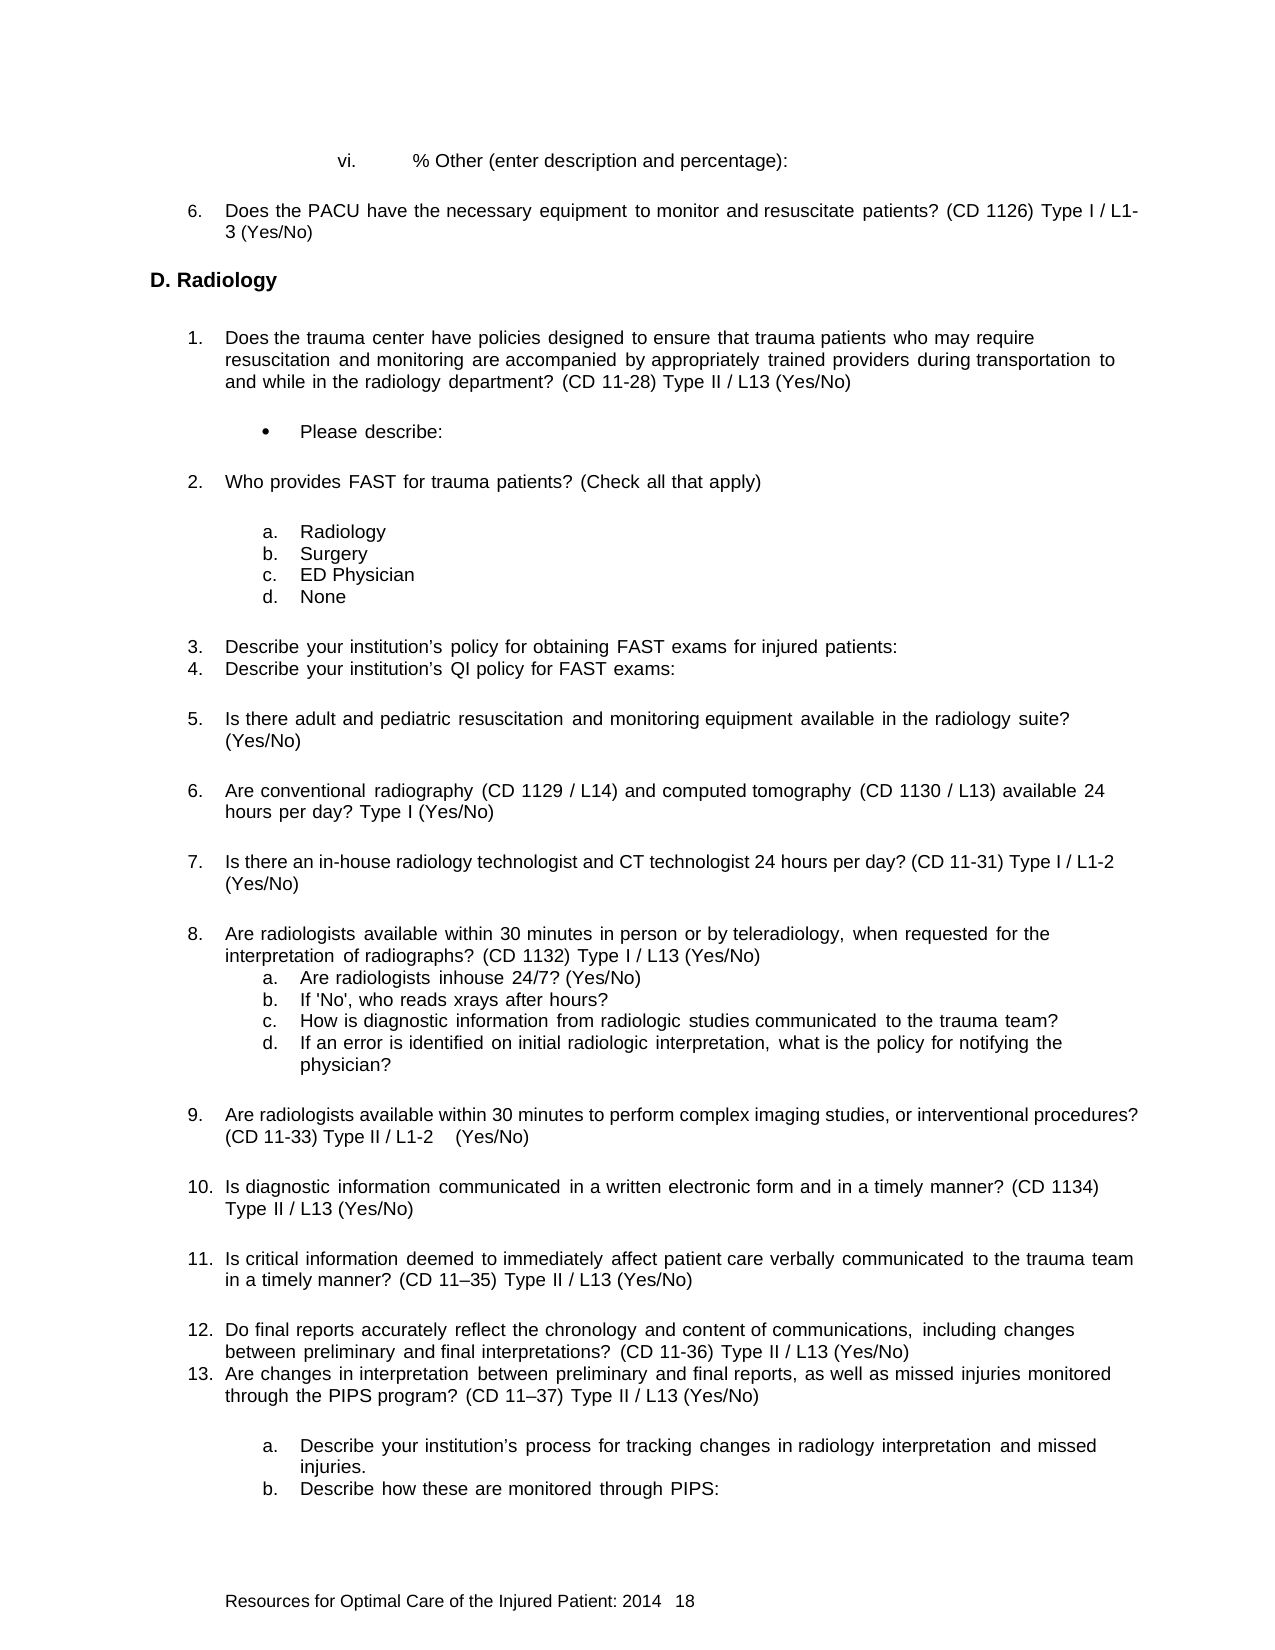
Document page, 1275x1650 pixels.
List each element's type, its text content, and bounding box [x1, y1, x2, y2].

list Surgery [262, 542, 1140, 564]
list Are radiologists available within 30 minutes to perform complex imaging studies, or interventional procedures? (CD 11-33) Type II / L1-2 (Yes/No) [187, 1104, 1140, 1175]
list ED Physician [262, 564, 1140, 586]
list Does the trauma center have policies designed to ensure that trauma patients who may require resuscitation and monitoring are accompanied by appropriately trained providers during transportation to and while in the radiology department? (CD 11-28) Type II / L1­3 (Yes/No) [187, 327, 1140, 420]
list Describe your institution’s QI policy for FAST exams: [187, 658, 1140, 708]
list Is there an in-house radiology technologist and CT technologist 24 hours per day? (CD 11-31) Type I / L1-2 (Yes/No) [187, 851, 1140, 923]
list Please describe: [262, 421, 1140, 471]
list Are radiologists available within 30 minutes in person or by teleradiology, when requested for the interpretation of radiographs? (CD 11­32) Type I / L1­3 (Yes/No) [187, 923, 1140, 966]
list Does the PACU have the necessary equipment to monitor and resuscitate patients? (CD 11­26) Type I / L1­3 (Yes/No) [187, 199, 1140, 243]
list If 'No', who reads x­rays after hours? [262, 988, 1140, 1010]
list Are radiologists in­house 24/7? (Yes/No) [262, 967, 1140, 988]
list Describe your institution’s policy for obtaining FAST exams for injured patients: [187, 636, 1140, 658]
list Do final reports accurately reflect the chronology and content of communications, including changes between preliminary and final interpretations? (CD 11-36) Type II / L1­3 (Yes/No) [187, 1319, 1140, 1362]
list Is diagnostic information communicated in a written electronic form and in a timely manner? (CD 11­34) Type II / L1­3 (Yes/No) [187, 1176, 1140, 1247]
list Are conventional radiography (CD 11­29 / L1­4) and computed tomography (CD 11­30 / L1­3) available 24 hours per day? Type I (Yes/No) [187, 779, 1140, 851]
list Is critical information deemed to immediately affect patient care verbally communicated to the trauma team in a timely manner? (CD 11–35) Type II / L1­3 (Yes/No) [187, 1247, 1140, 1319]
list Radiology [262, 521, 1140, 542]
list None [262, 586, 1140, 636]
list Describe how these are monitored through PIPS: [262, 1478, 1140, 1528]
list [337, 150, 1127, 199]
list Is there adult and pediatric resuscitation and monitoring equipment available in the radiology suite? (Yes/No) [187, 708, 1140, 779]
list Who provides FAST for trauma patients? (Check all that apply) [187, 471, 1140, 521]
list If an error is identified on initial radiologic interpretation, what is the policy for notifying the physician? [262, 1032, 1140, 1103]
list Are changes in interpretation between preliminary and final reports, as well as missed injuries monitored through the PIPS program? (CD 11–37) Type II / L1­3 (Yes/No) [187, 1363, 1140, 1434]
list Describe your institution’s process for tracking changes in radiology interpretation and missed injuries. [262, 1434, 1140, 1478]
list How is diagnostic information from radiologic studies communicated to the trauma team? [262, 1010, 1140, 1032]
text D. Radiology [150, 268, 1127, 292]
